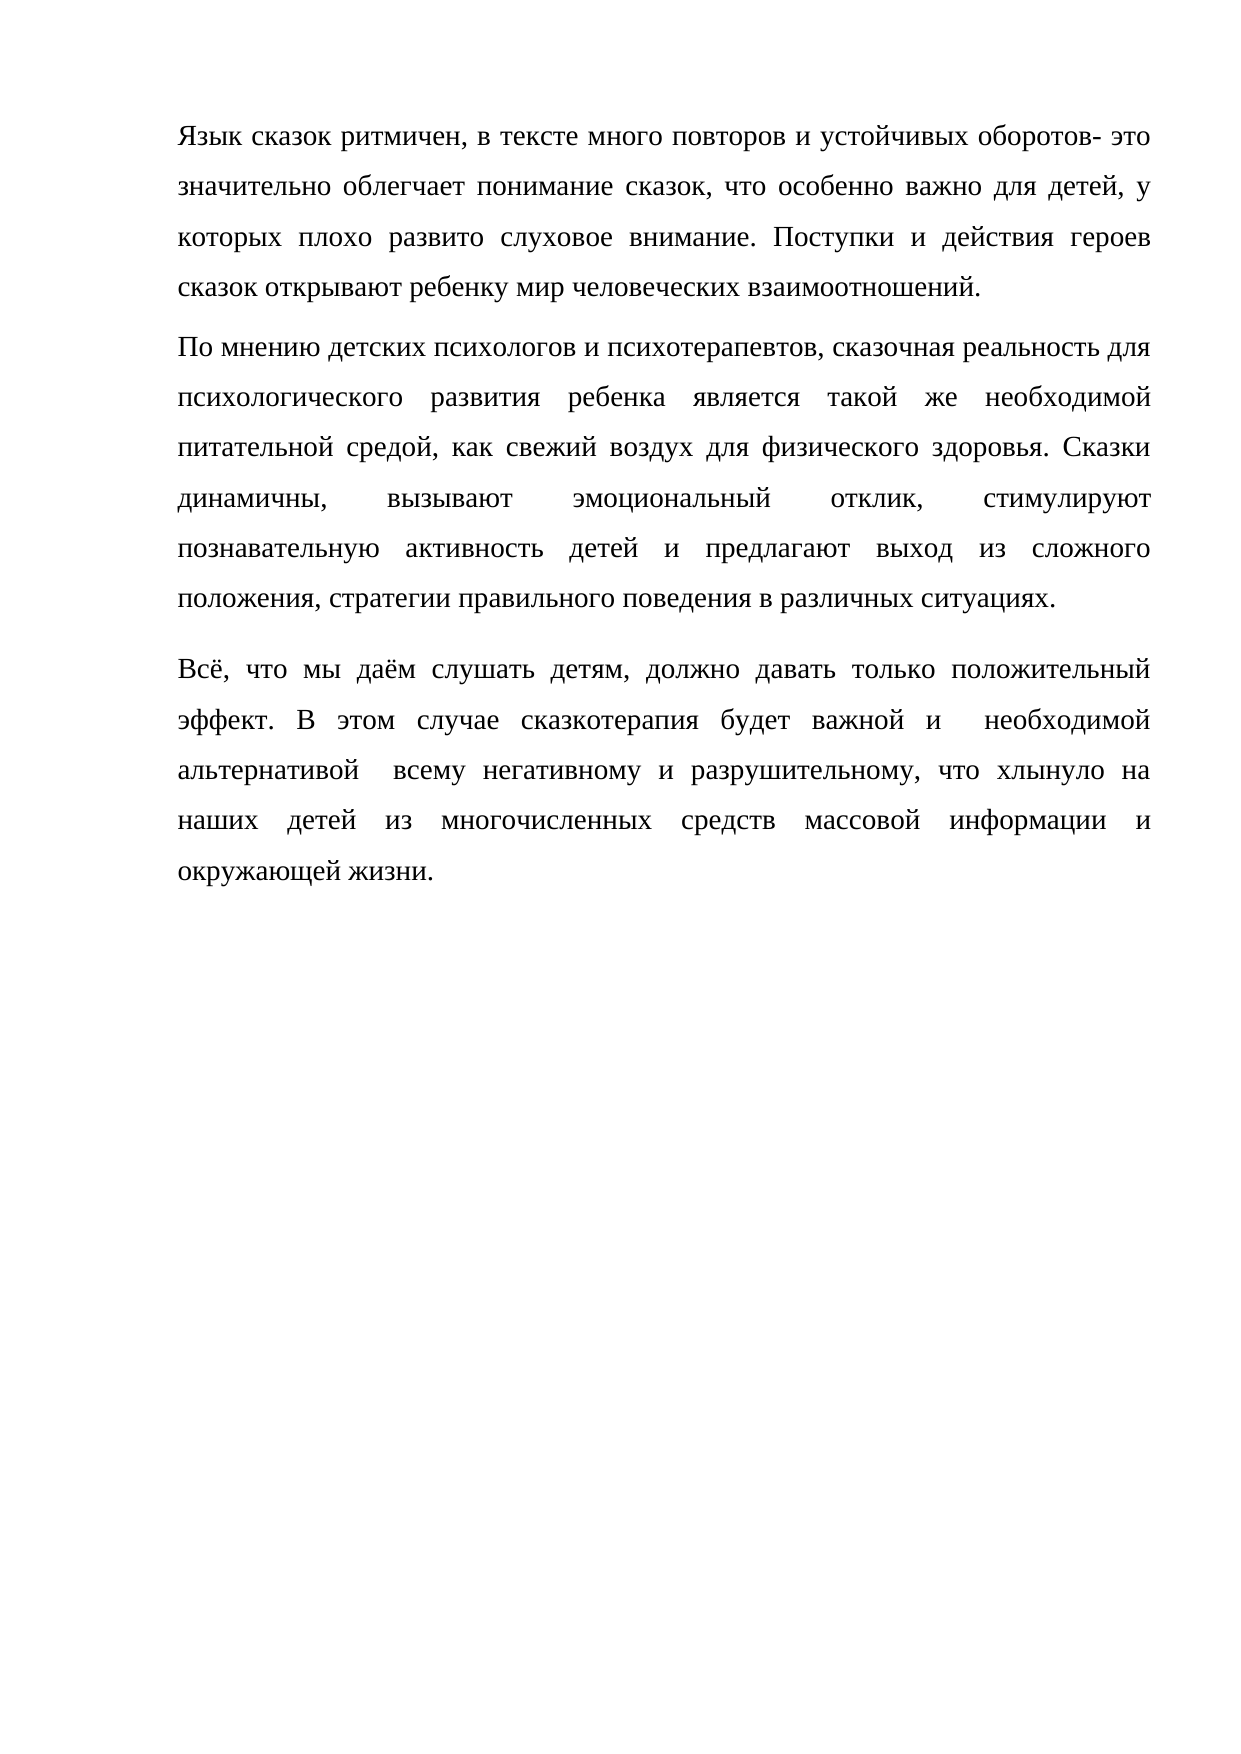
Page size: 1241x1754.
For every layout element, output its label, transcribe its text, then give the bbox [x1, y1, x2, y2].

text Язык сказок ритмичен, в тексте много повторов и устойчивых оборотов- это значительно облегчает понимание сказок, что особенно важно для детей, у которых плохо развито слуховое внимание. Поступки и действия героев сказок открывают ребенку мир человеческих взаимоотношений. [177, 118, 1152, 303]
text По мнению детских психологов и психотерапевтов, сказочная реальность для психологического развития ребенка является такой же необходимой питательной средой, как свежий воздух для физического здоровья. Сказки динамичны, вызывают эмоциональный отклик, стимулируют познавательную активность детей и предлагают выход из сложного положения, стратегии правильного поведения в различных ситуациях. [177, 329, 1152, 614]
text Всё, что мы даём слушать детям, должно давать только положительный эффект. В этом случае сказкотерапия будет важной и необходимой альтернативой всему негативному и разрушительному, что хлынуло на наших детей из многочисленных средств массовой информации и окружающей жизни. [177, 651, 1152, 886]
